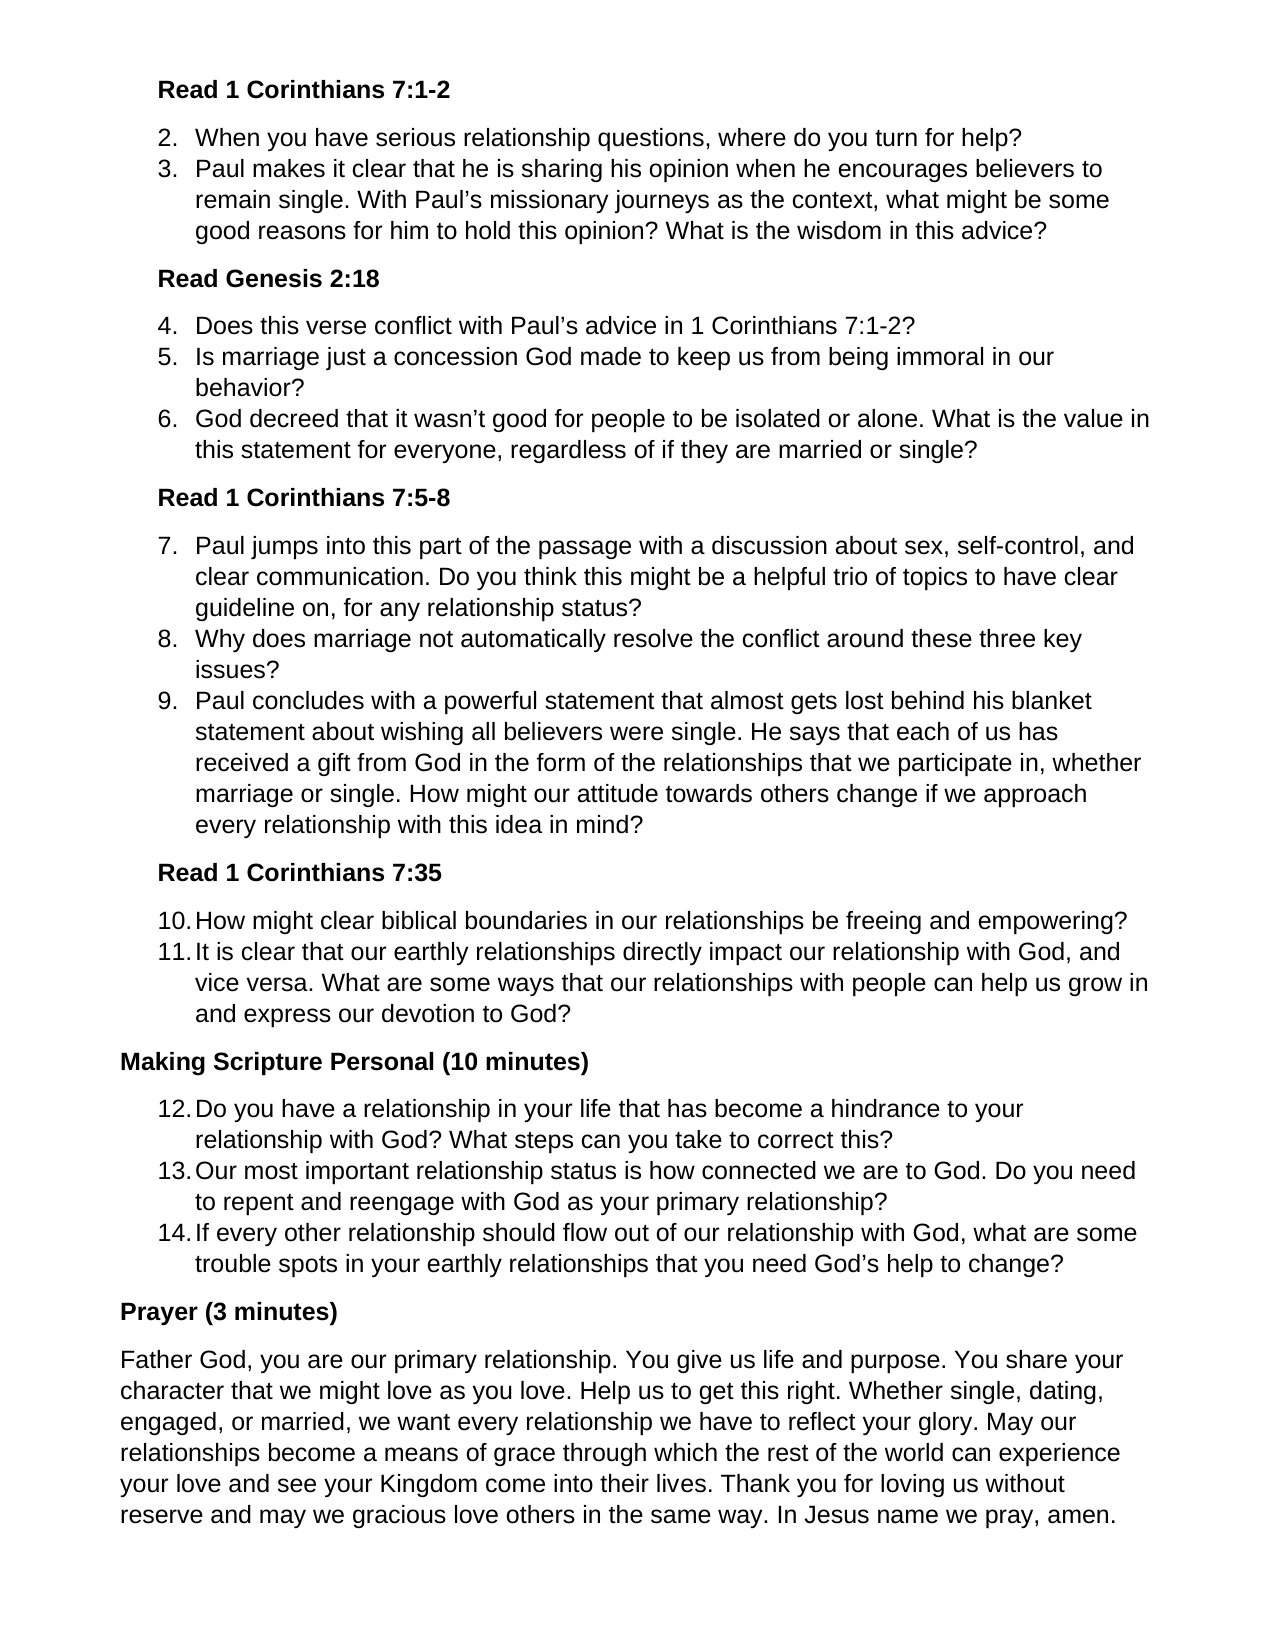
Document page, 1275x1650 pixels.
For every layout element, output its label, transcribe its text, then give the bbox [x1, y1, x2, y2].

list When you have serious relationship questions, where do you turn for help? [157, 123, 1155, 151]
list Paul jumps into this part of the passage with a discussion about sex, self-control, and clear communication. Do you think this might be a helpful trio of topics to have clear guideline on, for any relationship status? [157, 531, 1155, 622]
list God decreed that it wasn’t good for people to be isolated or alone. What is the value in this statement for everyone, regardless of if they are married or single? [157, 404, 1155, 464]
list If every other relationship should flow out of our relationship with God, what are some trouble spots in your earthly relationships that you need God’s help to change? [157, 1218, 1155, 1278]
list Does this verse conflict with Paul’s advice in 1 Corinthians 7:1-2? [157, 311, 1155, 340]
list Paul concludes with a powerful statement that almost gets lost behind his blanket statement about wishing all believers were single. He says that each of us has received a gift from God in the form of the relationships that we participate in, whether marriage or single. How might our attitude towards others change if we approach every relationship with this idea in mind? [157, 686, 1155, 839]
text Read Genesis 2:18 [157, 263, 1155, 292]
list Do you have a relationship in your life that has become a hindrance to your relationship with God? What steps can you take to correct this? [157, 1094, 1155, 1154]
text Read 1 Corinthians 7:5-8 [157, 483, 1155, 512]
text Read 1 Corinthians 7:1-2 [120, 75, 1155, 104]
text Making Scripture Personal (10 minutes) [120, 1046, 1155, 1075]
list Paul makes it clear that he is sharing his opinion when he encourages believers to remain single. With Paul’s missionary journeys as the context, what might be some good reasons for him to hold this opinion? What is the wisdom in this advice? [157, 154, 1155, 244]
list Our most important relationship status is how connected we are to God. Do you need to repent and reengage with God as your primary relationship? [157, 1156, 1155, 1216]
text Father God, you are our primary relationship. You give us life and purpose. You share your character that we might love as you love. Help us to get this right. Whether single, dating, engaged, or married, we want every relationship we have to reflect your glory. May our relationships become a means of grace through which the rest of the world can experience your love and see your Kingdom come into their lives. Thank you for loving us without reserve and may we gracious love others in the same way. In Jesus name we pray, amen. [120, 1345, 1155, 1529]
list Is marriage just a concession God made to keep us from being immoral in our behavior? [157, 342, 1155, 402]
list It is clear that our earthly relationships directly impact our relationship with God, and vice versa. What are some ways that our relationships with people can help us grow in and express our devotion to God? [157, 937, 1155, 1027]
list Why does marriage not automatically resolve the conflict around these three key issues? [157, 624, 1155, 684]
text Prayer (3 minutes) [120, 1297, 1155, 1326]
list How might clear biblical boundaries in our relationships be freeing and empowering? [157, 906, 1155, 934]
text Read 1 Corinthians 7:35 [157, 858, 1155, 887]
